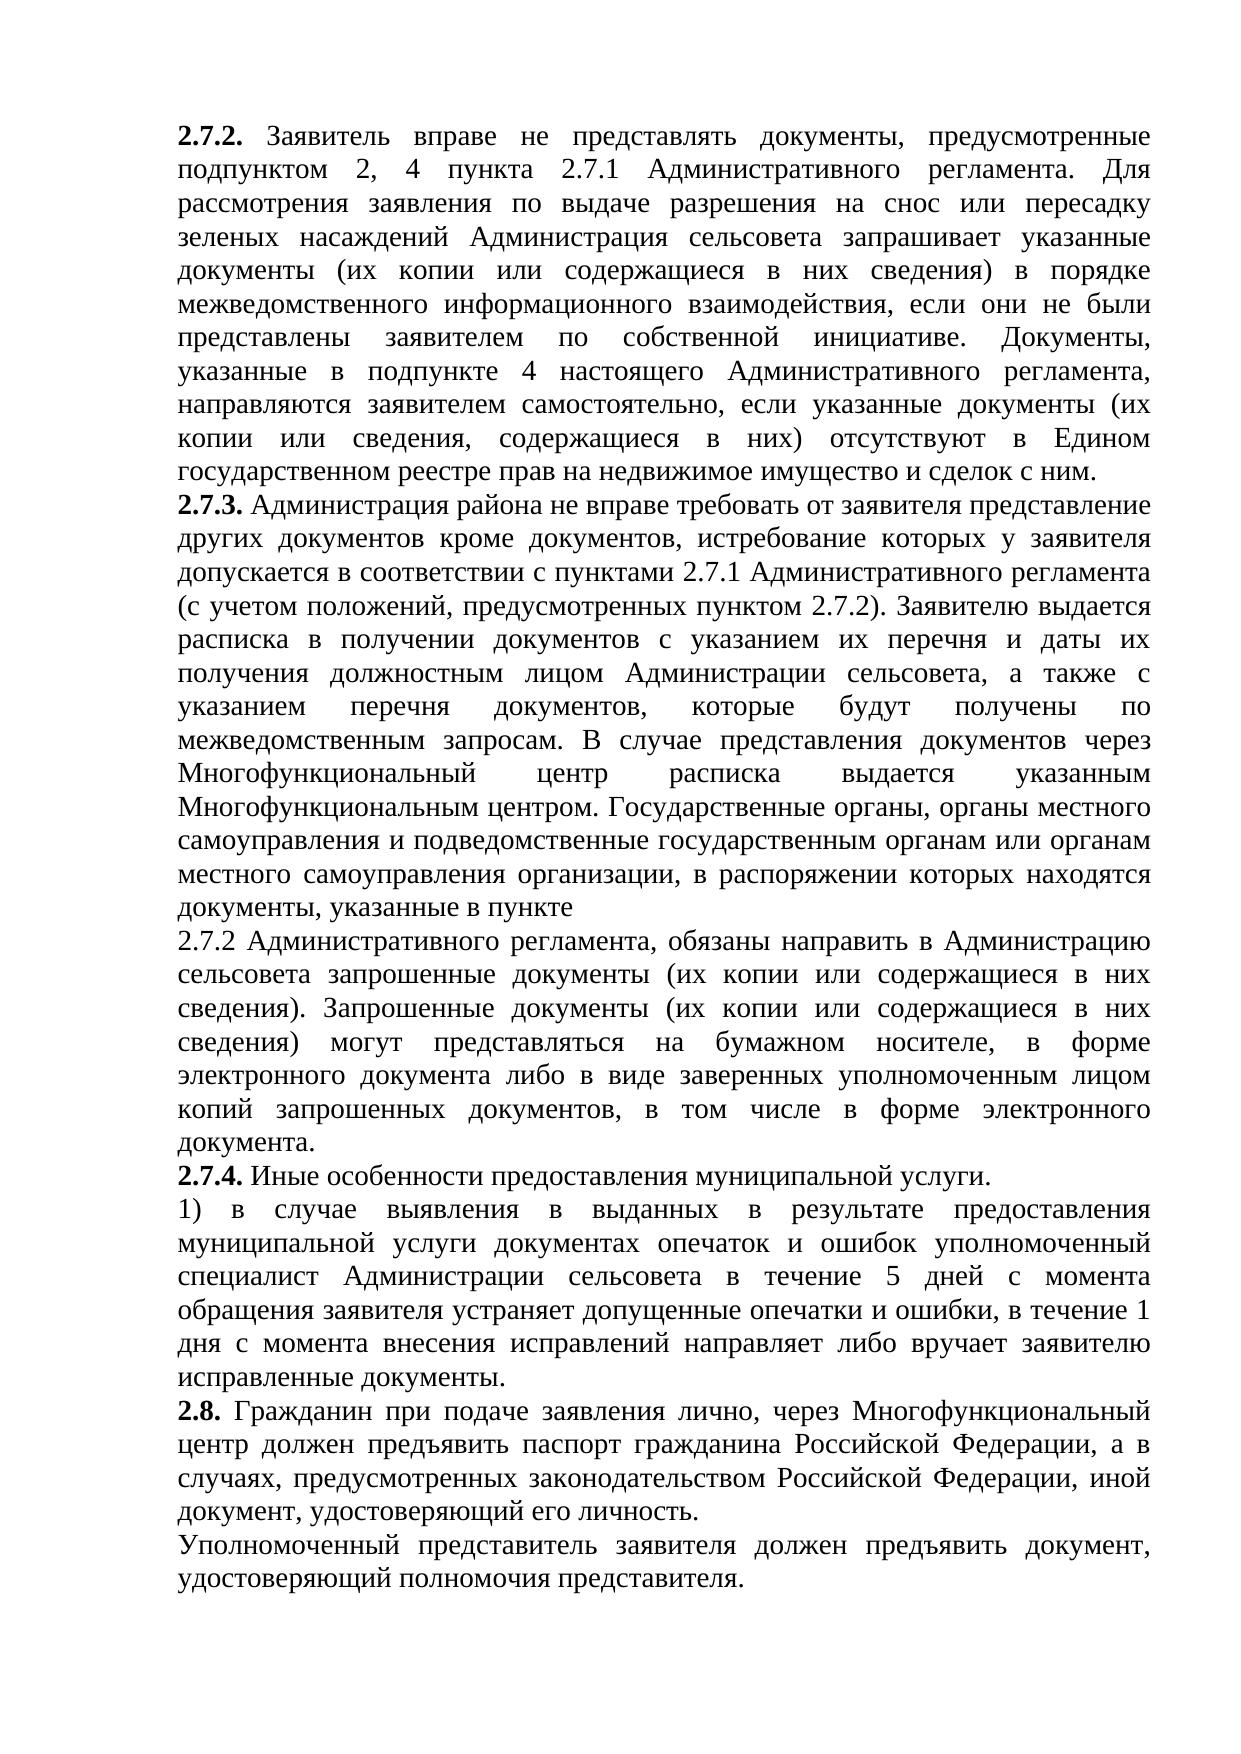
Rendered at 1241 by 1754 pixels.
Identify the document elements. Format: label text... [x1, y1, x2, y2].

text 2.7.4. Иные особенности предоставления муниципальной услуги. [177, 1158, 1152, 1191]
text 1) в случае выявления в выданных в результате предоставления муниципальной услуги документах опечаток и ошибок уполномоченный специалист Администрации сельсовета в течение 5 дней с момента обращения заявителя устраняет допущенные опечатки и ошибки, в течение 1 дня с момента внесения исправлений направляет либо вручает заявителю исправленные документы. [177, 1191, 1152, 1393]
text 2.7.3. Администрация района не вправе требовать от заявителя представление других документов кроме документов, истребование которых у заявителя допускается в соответствии с пунктами 2.7.1 Административного регламента (с учетом положений, предусмотренных пунктом 2.7.2). Заявителю выдается расписка в получении документов с указанием их перечня и даты их получения должностным лицом Администрации сельсовета, а также с указанием перечня документов, которые будут получены по межведомственным запросам. В случае представления документов через Многофункциональный центр расписка выдается указанным Многофункциональным центром. Государственные органы, органы местного самоуправления и подведомственные государственным органам или органам местного самоуправления организации, в распоряжении которых находятся документы, указанные в пункте [177, 487, 1152, 923]
text 2.7.2. Заявитель вправе не представлять документы, предусмотренные подпунктом 2, 4 пункта 2.7.1 Административного регламента. Для рассмотрения заявления по выдаче разрешения на снос или пересадку зеленых насаждений Администрация сельсовета запрашивает указанные документы (их копии или содержащиеся в них сведения) в порядке межведомственного информационного взаимодействия, если они не были представлены заявителем по собственной инициативе. Документы, указанные в подпункте 4 настоящего Административного регламента, направляются заявителем самостоятельно, если указанные документы (их копии или сведения, содержащиеся в них) отсутствуют в Едином государственном реестре прав на недвижимое имущество и сделок с ним. [177, 118, 1152, 487]
text 2.8. Гражданин при подаче заявления лично, через Многофункциональный центр должен предъявить паспорт гражданина Российской Федерации, а в случаях, предусмотренных законодательством Российской Федерации, иной документ, удостоверяющий его личность. [177, 1393, 1152, 1527]
text Уполномоченный представитель заявителя должен предъявить документ, удостоверяющий полномочия представителя. [177, 1527, 1152, 1594]
text 2.7.2 Административного регламента, обязаны направить в Администрацию сельсовета запрошенные документы (их копии или содержащиеся в них сведения). Запрошенные документы (их копии или содержащиеся в них сведения) могут представляться на бумажном носителе, в форме электронного документа либо в виде заверенных уполномоченным лицом копий запрошенных документов, в том числе в форме электронного документа. [177, 923, 1152, 1158]
